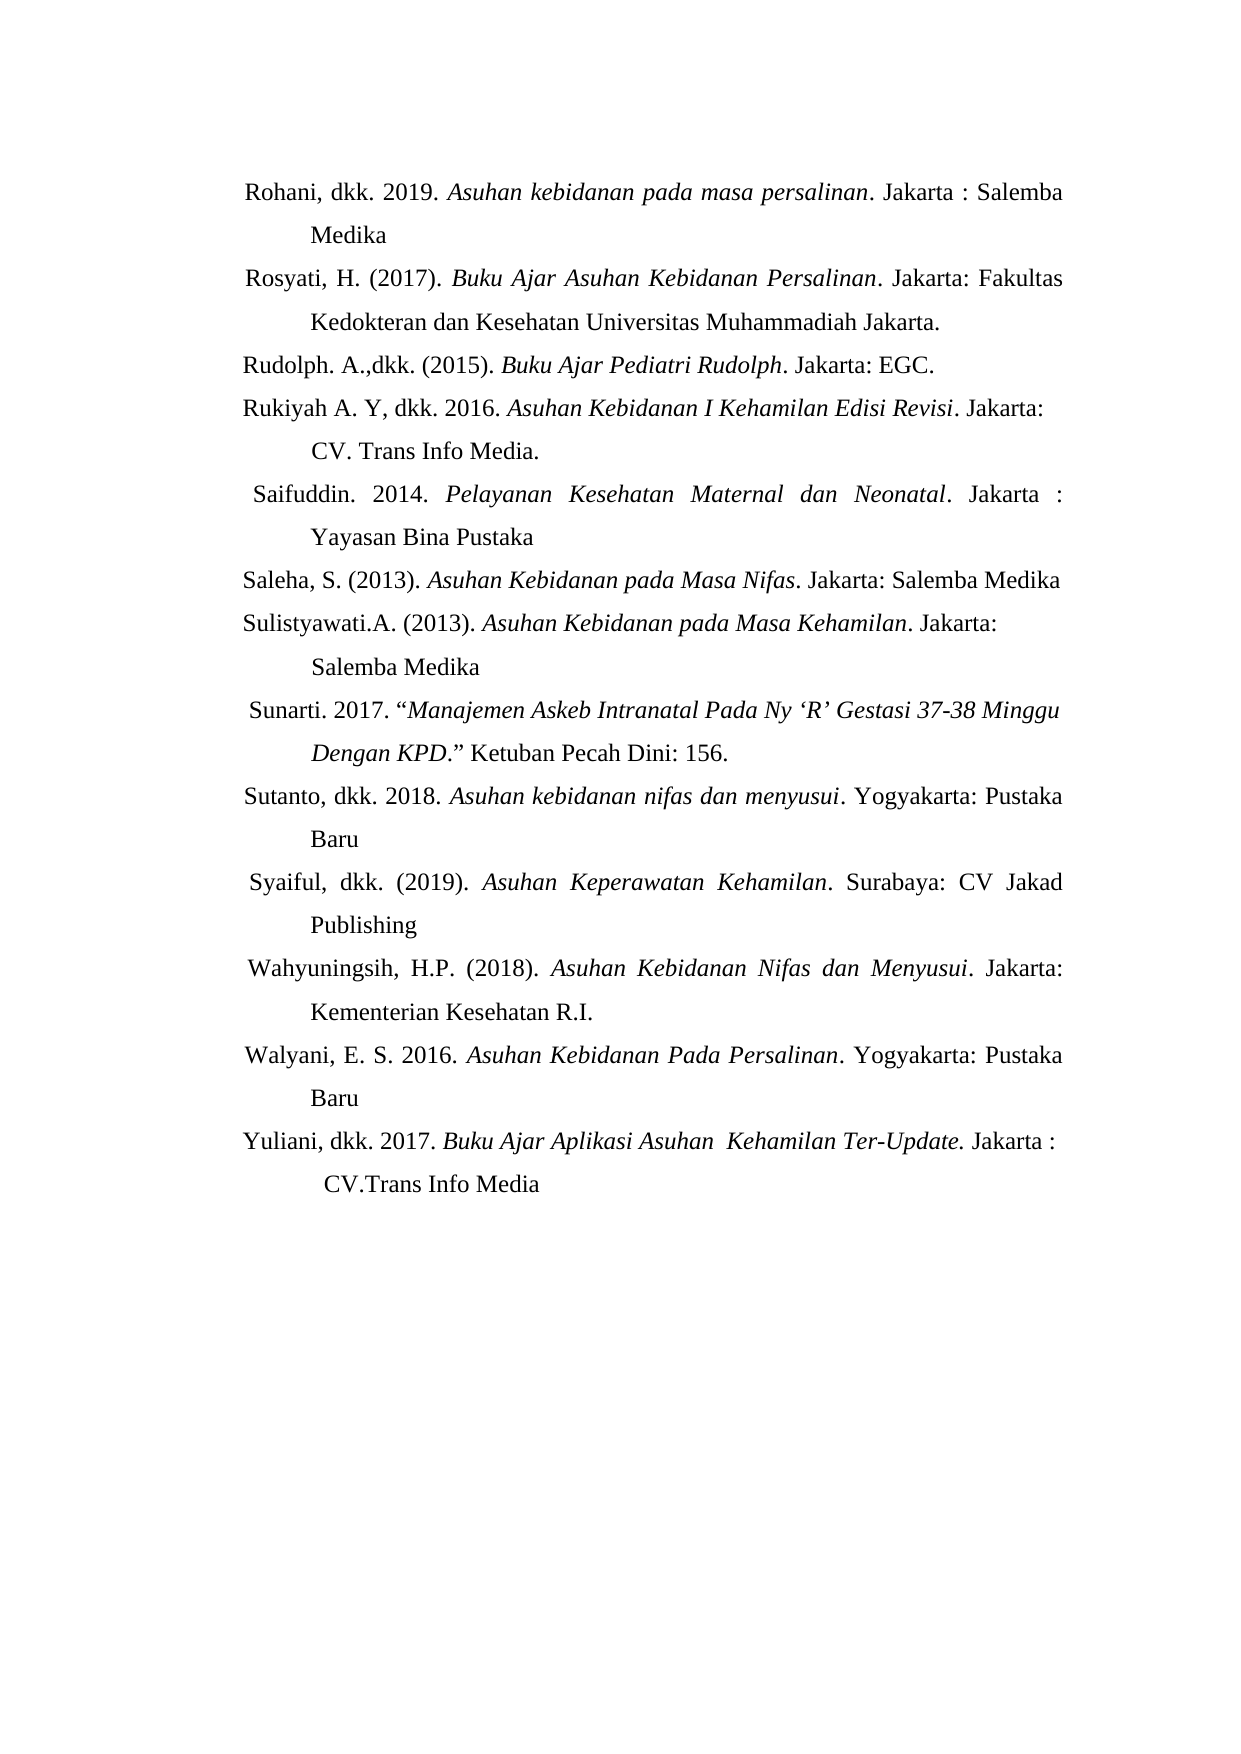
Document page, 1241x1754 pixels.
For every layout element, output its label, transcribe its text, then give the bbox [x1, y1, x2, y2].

text Sulistyawati.A. (2013). Asuhan Kebidanan pada Masa Kehamilan. Jakarta: [236, 608, 1063, 637]
text Dengan KPD.” Ketuban Pecah Dini: 156. [236, 738, 1063, 767]
text Walyani, E. S. 2016. Asuhan Kebidanan Pada Persalinan. Yogyakarta: Pustaka Baru [236, 1040, 1063, 1112]
text CV. Trans Info Media. [311, 436, 1063, 465]
text Saleha, S. (2013). Asuhan Kebidanan pada Masa Nifas. Jakarta: Salemba Medika [236, 565, 1063, 594]
text Salemba Medika [311, 652, 1063, 680]
text Rosyati, H. (2017). Buku Ajar Asuhan Kebidanan Persalinan. Jakarta: Fakultas Kedokteran dan Kesehatan Universitas Muhammadiah Jakarta. [236, 263, 1063, 335]
text Rukiyah A. Y, dkk. 2016. Asuhan Kebidanan I Kehamilan Edisi Revisi. Jakarta: [236, 393, 1063, 422]
text Sutanto, dkk. 2018. Asuhan kebidanan nifas dan menyusui. Yogyakarta: Pustaka Baru [236, 781, 1063, 853]
text Rudolph. A.,dkk. (2015). Buku Ajar Pediatri Rudolph. Jakarta: EGC. [236, 350, 1063, 378]
text Syaiful, dkk. (2019). Asuhan Keperawatan Kehamilan. Surabaya: CV Jakad Publishing [236, 867, 1063, 939]
text Rohani, dkk. 2019. Asuhan kebidanan pada masa persalinan. Jakarta : Salemba Medika [236, 177, 1063, 249]
text Yuliani, dkk. 2017. Buku Ajar Aplikasi Asuhan Kehamilan Ter-Update. Jakarta : [236, 1126, 1063, 1155]
text Wahyuningsih, H.P. (2018). Asuhan Kebidanan Nifas dan Menyusui. Jakarta: Kementerian Kesehatan R.I. [236, 953, 1063, 1025]
text CV.Trans Info Media [236, 1169, 1063, 1198]
text Sunarti. 2017. “Manajemen Askeb Intranatal Pada Ny ‘R’ Gestasi 37-38 Minggu [236, 695, 1063, 723]
text Saifuddin. 2014. Pelayanan Kesehatan Maternal dan Neonatal. Jakarta : Yayasan Bina Pustaka [236, 479, 1063, 551]
